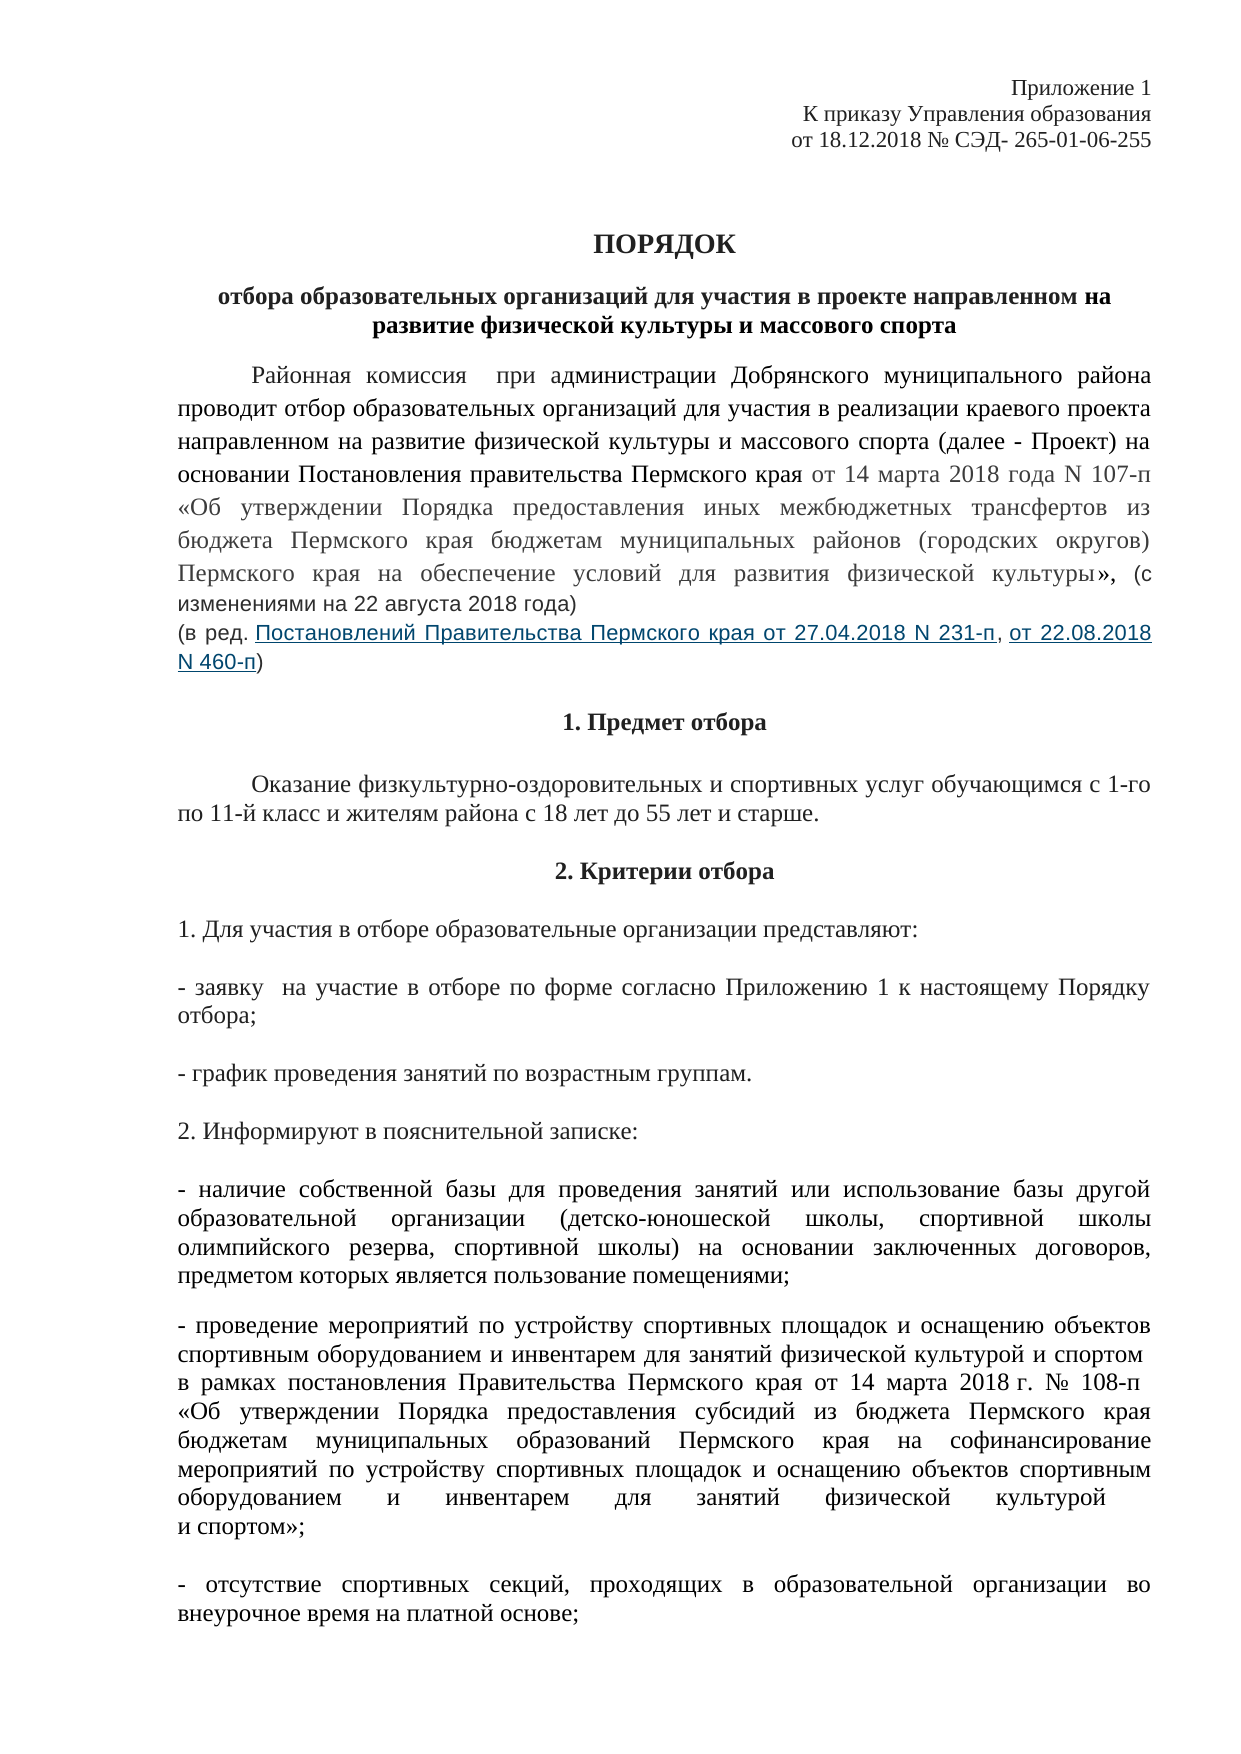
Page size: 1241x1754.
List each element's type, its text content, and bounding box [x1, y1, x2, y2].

text 1. Для участия в отборе образовательные организации представляют: [177, 914, 1152, 942]
text отбора образовательных организаций для участия в проекте направленном на развитие физической культуры и массового спорта [177, 281, 1152, 339]
text - график проведения занятий по возрастным группам. [177, 1058, 1152, 1087]
text Районная комиссия при администрации Добрянского муниципального района проводит отбор образовательных организаций для участия в реализации краевого проекта направленном на развитие физической культуры и массового спорта (далее - Проект) на основании Постановления правительства Пермского края от 14 марта 2018 года N 107-п «Об утверждении Порядка предоставления иных межбюджетных трансфертов из бюджета Пермского края бюджетам муниципальных районов (городских округов) Пермского края на обеспечение условий для развития физической культуры», (с изменениями на 22 августа 2018 года) [177, 360, 1152, 616]
text 2. Критерии отбора [177, 856, 1152, 884]
text от 18.12.2018 № СЭД- 265-01-06-255 [177, 127, 1152, 153]
text - наличие собственной базы для проведения занятий или использование базы другой образовательной организации (детско-юношеской школы, спортивной школы олимпийского резерва, спортивной школы) на основании заключенных договоров, предметом которых является пользование помещениями; [177, 1174, 1152, 1289]
text - проведение мероприятий по устройству спортивных площадок и оснащению объектов спортивным оборудованием и инвентарем для занятий физической культурой и спортом в рамках постановления Правительства Пермского края от 14 марта 2018 г. № 108-п «Об утверждении Порядка предоставления субсидий из бюджета Пермского края бюджетам муниципальных образований Пермского края на софинансирование мероприятий по устройству спортивных площадок и оснащению объектов спортивным оборудованием и инвентарем для занятий физической культурой и спортом»; [177, 1310, 1152, 1540]
text Оказание физкультурно-оздоровительных и спортивных услуг обучающимся с 1-го по 11-й класс и жителям района с 18 лет до 55 лет и старше. [177, 769, 1152, 827]
text - отсутствие спортивных секций, проходящих в образовательной организации во внеурочное время на платной основе; [177, 1569, 1152, 1627]
text Приложение 1 [177, 74, 1152, 100]
text К приказу Управления образования [177, 100, 1152, 127]
text ПОРЯДОК [177, 227, 1152, 259]
text (в ред. Постановлений Правительства Пермского края от 27.04.2018 N 231-п, от 22.08.2018 N 460-п) [177, 620, 1152, 674]
text 1. Предмет отбора [177, 707, 1152, 736]
text - заявку на участие в отборе по форме согласно Приложению 1 к настоящему Порядку отбора; [177, 972, 1152, 1029]
text 2. Информируют в пояснительной записке: [177, 1116, 1152, 1145]
